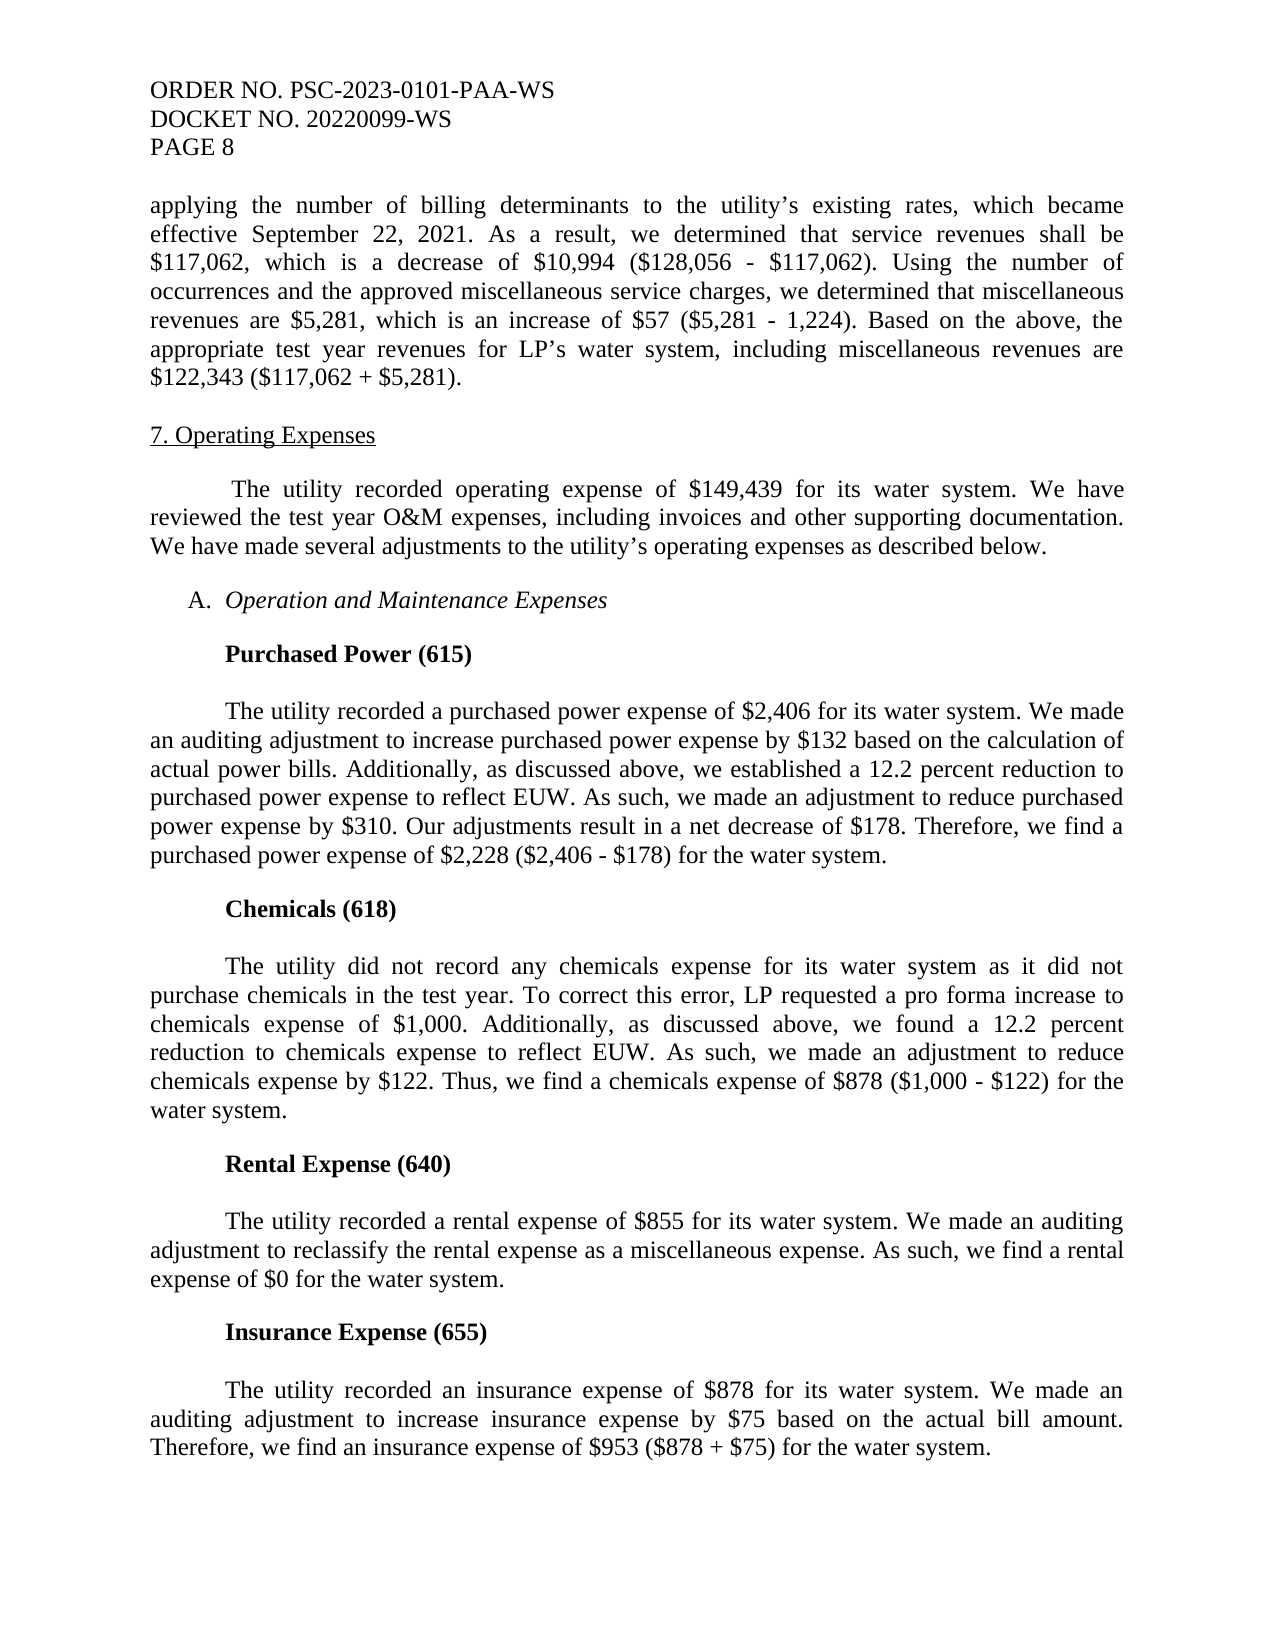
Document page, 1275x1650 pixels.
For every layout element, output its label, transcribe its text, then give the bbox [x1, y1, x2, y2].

text The utility recorded operating expense of $149,439 for its water system. We have reviewed the test year O&M expenses, including invoices and other supporting documentation. We have made several adjustments to the utility’s operating expenses as described below. [150, 474, 1125, 560]
text The utility recorded a rental expense of $855 for its water system. We made an auditing adjustment to reclassify the rental expense as a miscellaneous expense. As such, we find a rental expense of $0 for the water system. [150, 1206, 1125, 1292]
text Chemicals (618) [225, 894, 1125, 922]
text The utility did not record any chemicals expense for its water system as it did not purchase chemicals in the test year. To correct this error, LP requested a pro forma increase to chemicals expense of $1,000. Additionally, as discussed above, we found a 12.2 percent reduction to chemicals expense to reflect EUW. As such, we made an adjustment to reduce chemicals expense by $122. Thus, we find a chemicals expense of $878 ($1,000 - $122) for the water system. [150, 951, 1125, 1124]
text The utility recorded a purchased power expense of $2,406 for its water system. We made an auditing adjustment to increase purchased power expense by $132 based on the calculation of actual power bills. Additionally, as discussed above, we established a 12.2 percent reduction to purchased power expense to reflect EUW. As such, we made an adjustment to reduce purchased power expense by $310. Our adjustments result in a net decrease of $178. Therefore, we find a purchased power expense of $2,228 ($2,406 - $178) for the water system. [150, 696, 1125, 869]
text 7. Operating Expenses [150, 420, 1125, 449]
text Rental Expense (640) [225, 1149, 1125, 1177]
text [150, 190, 1125, 391]
text Insurance Expense (655) [225, 1317, 1125, 1346]
text Purchased Power (615) [225, 639, 1125, 667]
list Operation and Maintenance Expenses [187, 585, 1125, 614]
text The utility recorded an insurance expense of $878 for its water system. We made an auditing adjustment to increase insurance expense by $75 based on the actual bill amount. Therefore, we find an insurance expense of $953 ($878 + $75) for the water system. [150, 1375, 1125, 1461]
